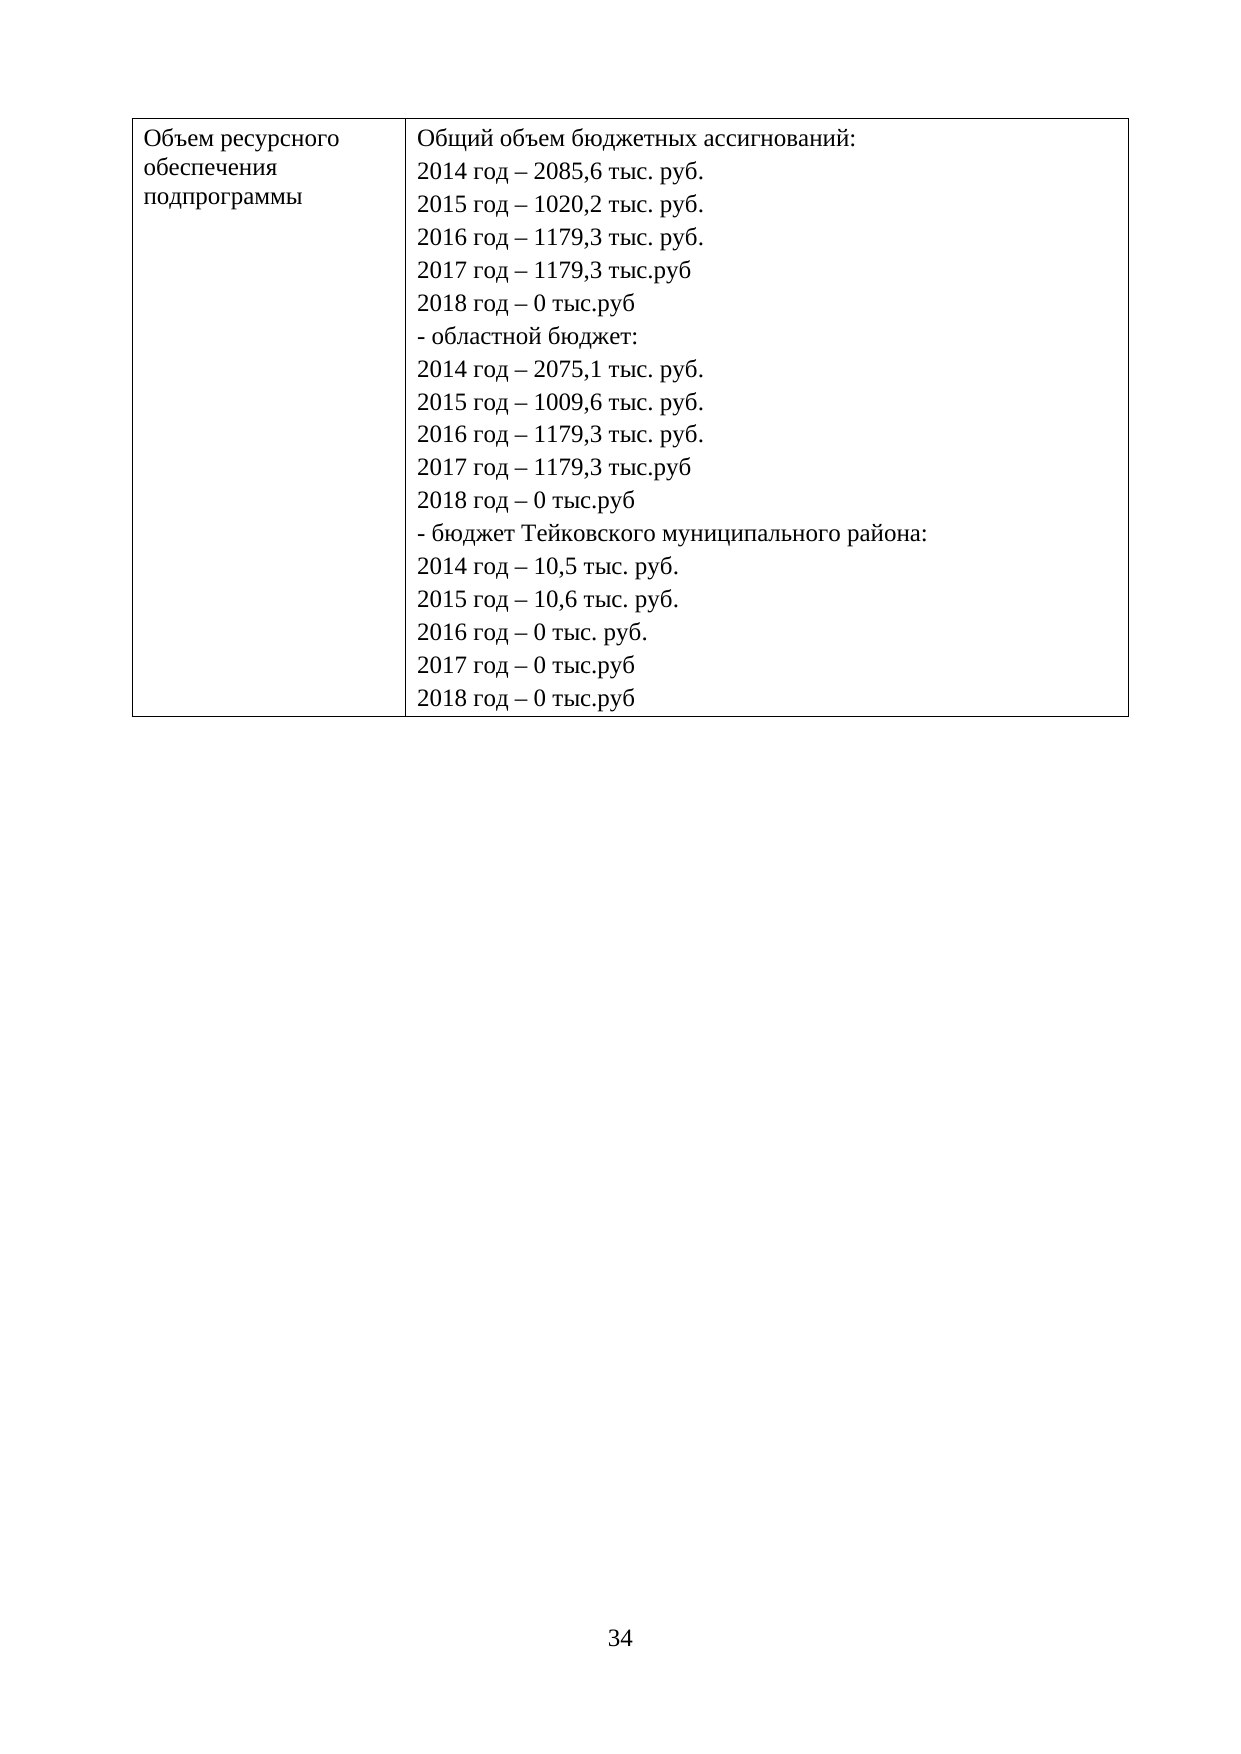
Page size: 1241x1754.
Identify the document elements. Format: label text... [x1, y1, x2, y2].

table_cell Объем ресурсного обеспечения подпрограммы [133, 119, 405, 716]
table_cell Общий объем бюджетных ассигнований: 2014 год – 2085,6 тыс. руб. 2015 год – 1020,2 тыс. руб. 2016 год – 1179,3 тыс. руб. 2017 год – 1179,3 тыс.руб 2018 год – 0 тыс.руб - областной бюджет: 2014 год – 2075,1 тыс. руб. 2015 год – 1009,6 тыс. руб. 2016 год – 1179,3 тыс. руб. 2017 год – 1179,3 тыс.руб 2018 год – 0 тыс.руб - бюджет Тейковского муниципального района: 2014 год – 10,5 тыс. руб. 2015 год – 10,6 тыс. руб. 2016 год – 0 тыс. руб. 2017 год – 0 тыс.руб 2018 год – 0 тыс.руб [406, 119, 1128, 716]
